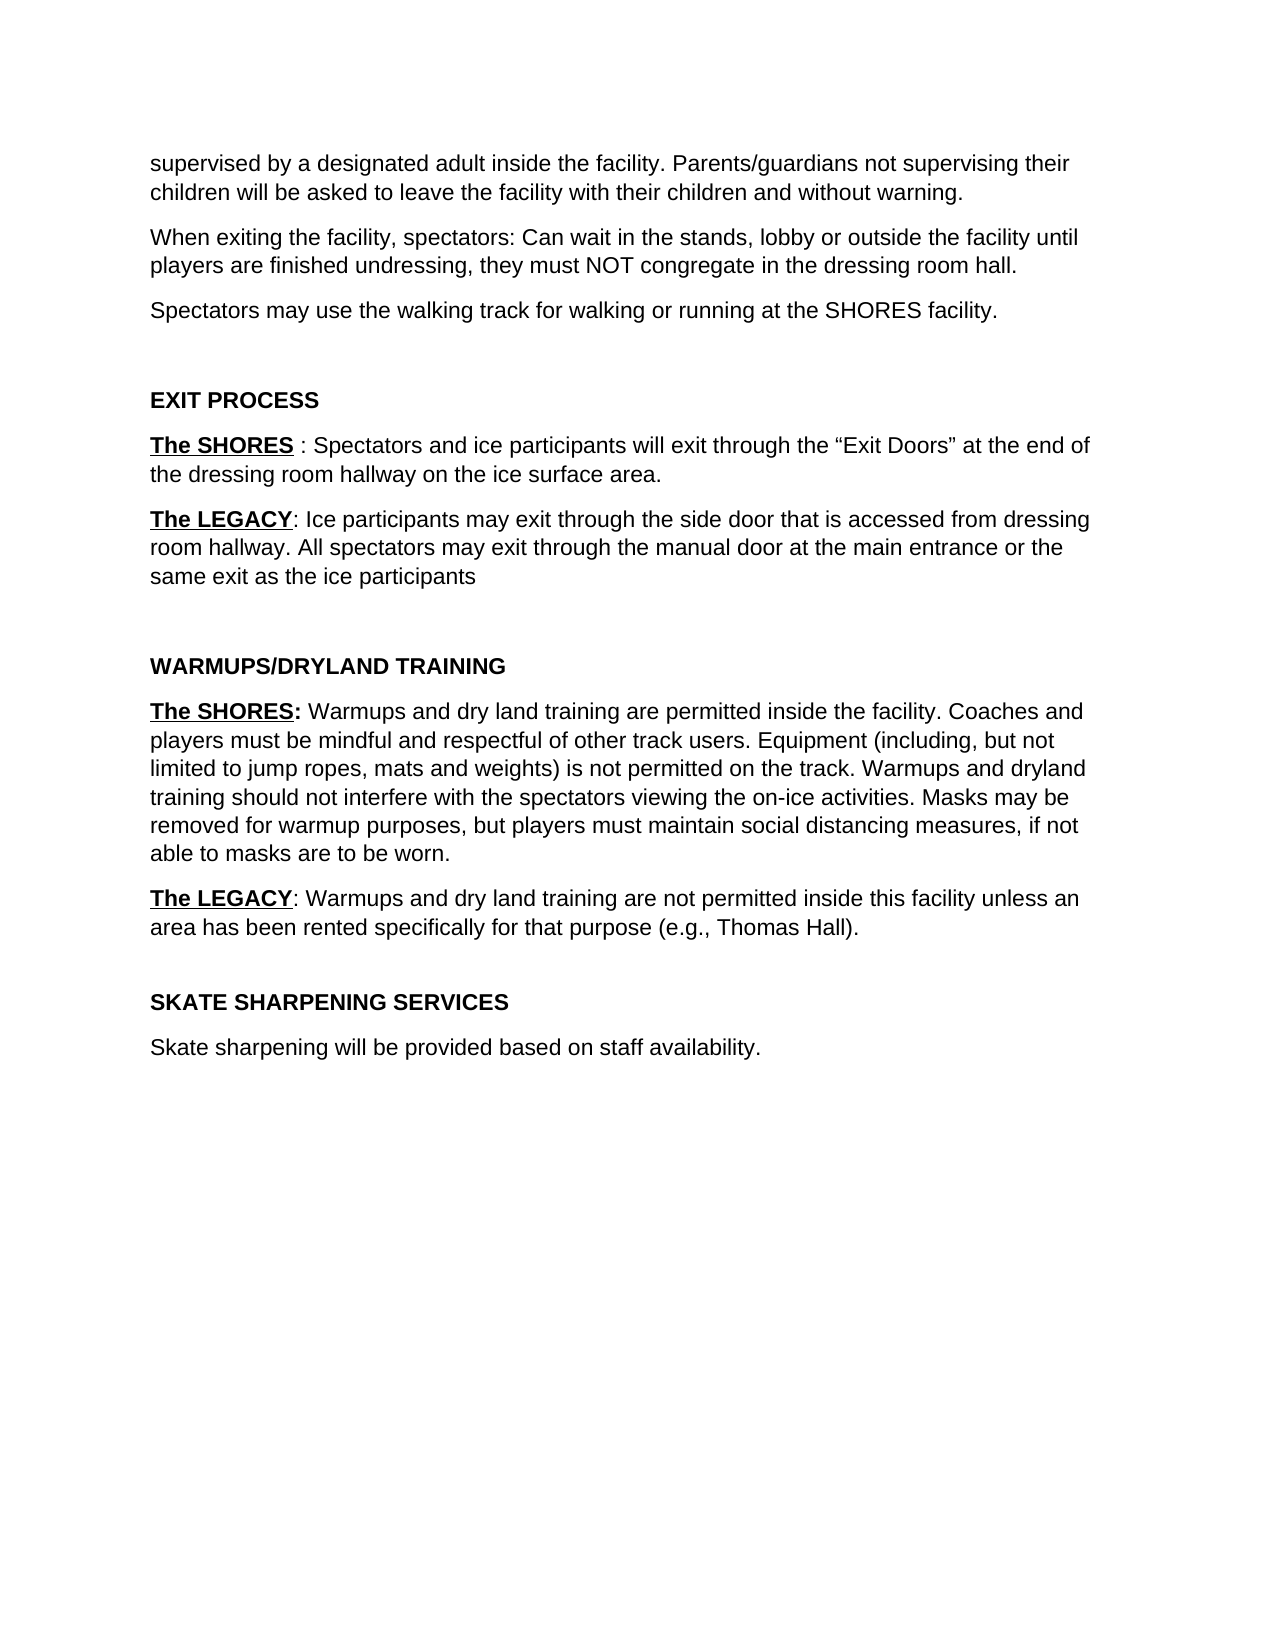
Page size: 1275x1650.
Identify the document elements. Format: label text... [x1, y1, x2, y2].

text When exiting the facility, spectators: Can wait in the stands, lobby or outside the facility until players are finished undressing, they must NOT congregate in the dressing room hall. [150, 223, 1125, 278]
text The SHORES: Warmups and dry land training are permitted inside the facility. Coaches and players must be mindful and respectful of other track users. Equipment (including, but not limited to jump ropes, mats and weights) is not permitted on the track. Warmups and dryland training should not interfere with the spectators viewing the on-ice activities. Masks may be removed for warmup purposes, but players must maintain social distancing measures, if not able to masks are to be worn. [150, 698, 1125, 867]
text Spectators may use the walking track for walking or running at the SHORES facility. [150, 297, 1125, 323]
text The SHORES : Spectators and ice participants will exit through the “Exit Doors” at the end of the dressing room hallway on the ice surface area. [150, 432, 1125, 487]
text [150, 150, 1125, 205]
text EXIT PROCESS [150, 387, 1125, 414]
text SKATE SHARPENING SERVICES [150, 989, 1125, 1016]
text The LEGACY: Warmups and dry land training are not permitted inside this facility unless an area has been rented specifically for that purpose (e.g., Thomas Hall). [150, 885, 1125, 970]
text The LEGACY: Ice participants may exit through the side door that is accessed from dressing room hallway. All spectators may exit through the manual door at the main entrance or the same exit as the ice participants [150, 506, 1125, 589]
text WARMUPS/DRYLAND TRAINING [150, 653, 1125, 679]
text Skate sharpening will be provided based on staff availability. [150, 1034, 1125, 1061]
